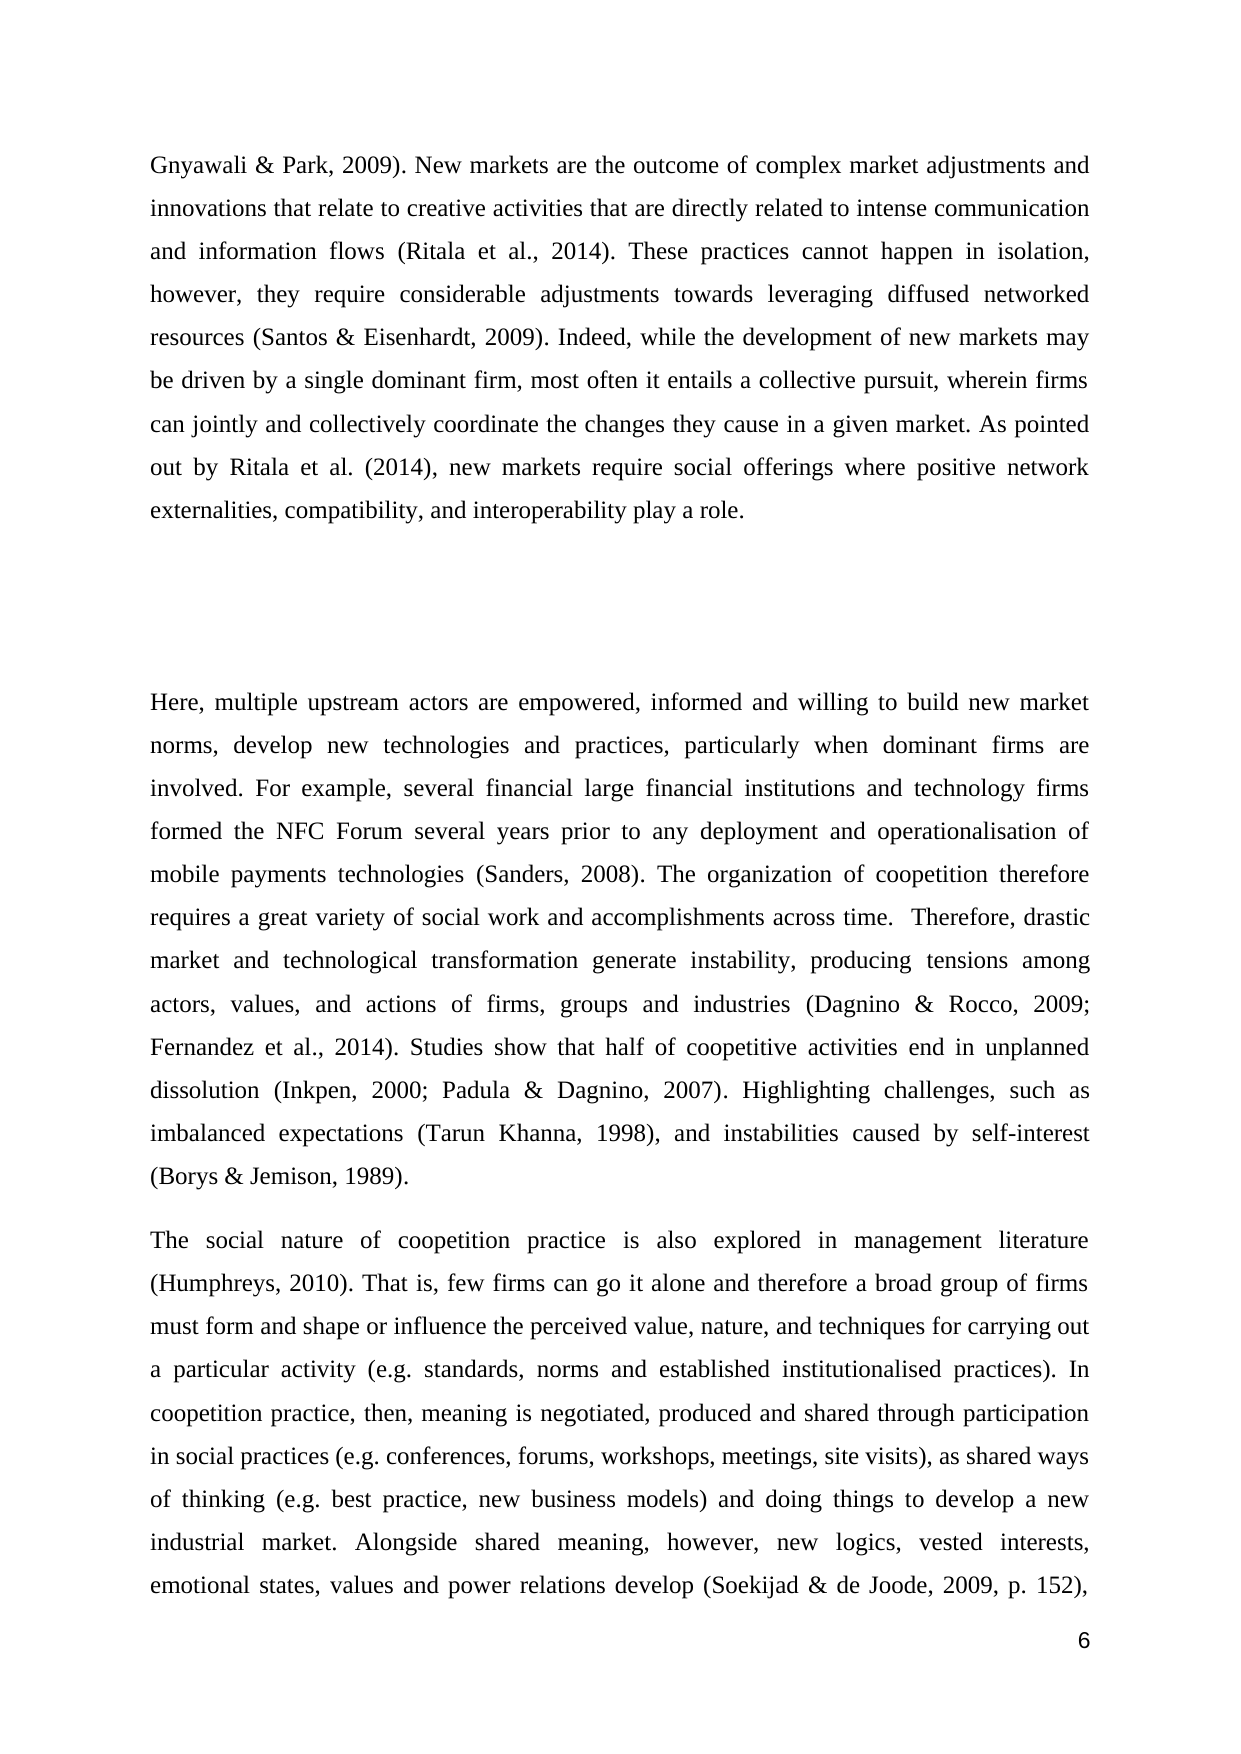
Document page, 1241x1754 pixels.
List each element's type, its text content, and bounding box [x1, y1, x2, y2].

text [150, 1225, 1090, 1599]
text Here, multiple upstream actors are empowered, informed and willing to build new market norms, develop new technologies and practices, particularly when dominant firms are involved. For example, several financial large financial institutions and technology firms formed the NFC Forum several years prior to any deployment and operationalisation of mobile payments technologies (Sanders, 2008). The organization of coopetition therefore requires a great variety of social work and accomplishments across time. Therefore, drastic market and technological transformation generate instability, producing tensions among actors, values, and actions of firms, groups and industries (Dagnino & Rocco, 2009; Fernandez et al., 2014). Studies show that half of coopetitive activities end in unplanned dissolution (Inkpen, 2000; Padula & Dagnino, 2007). Highlighting challenges, such as imbalanced expectations (Tarun Khanna, 1998), and instabilities caused by self-interest (Borys & Jemison, 1989). [150, 687, 1090, 1190]
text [150, 150, 1090, 524]
